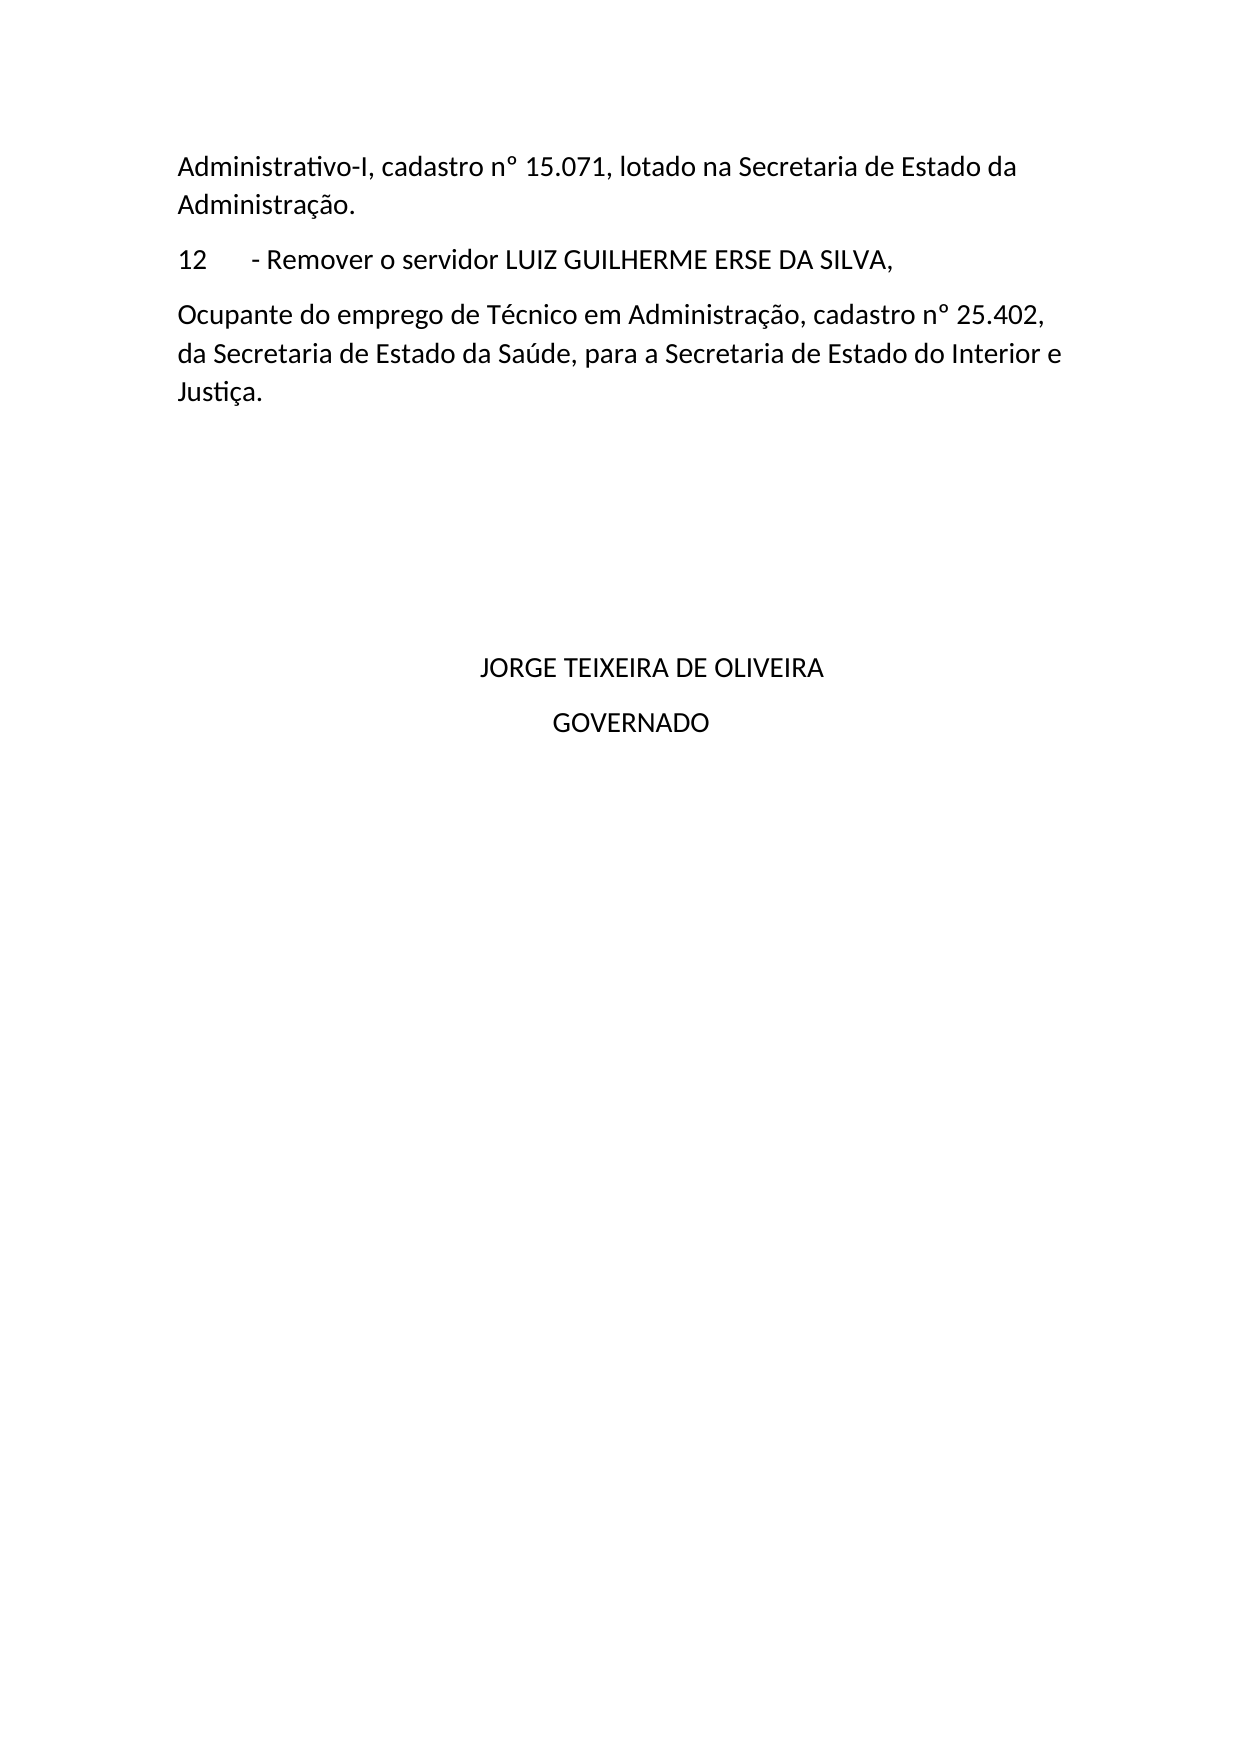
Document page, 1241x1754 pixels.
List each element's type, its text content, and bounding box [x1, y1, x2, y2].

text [177, 148, 1063, 222]
text Ocupante do emprego de Técnico em Administração, cadastro nº 25.402, da Secretaria de Estado da Saúde, para a Secretaria de Estado do Interior e Justiça. [177, 296, 1063, 409]
text 12 - Remover o servidor LUIZ GUILHERME ERSE DA SILVA, [177, 241, 1063, 277]
text GOVERNADO [177, 704, 1063, 739]
text JORGE TEIXEIRA DE OLIVEIRA [177, 649, 1063, 684]
